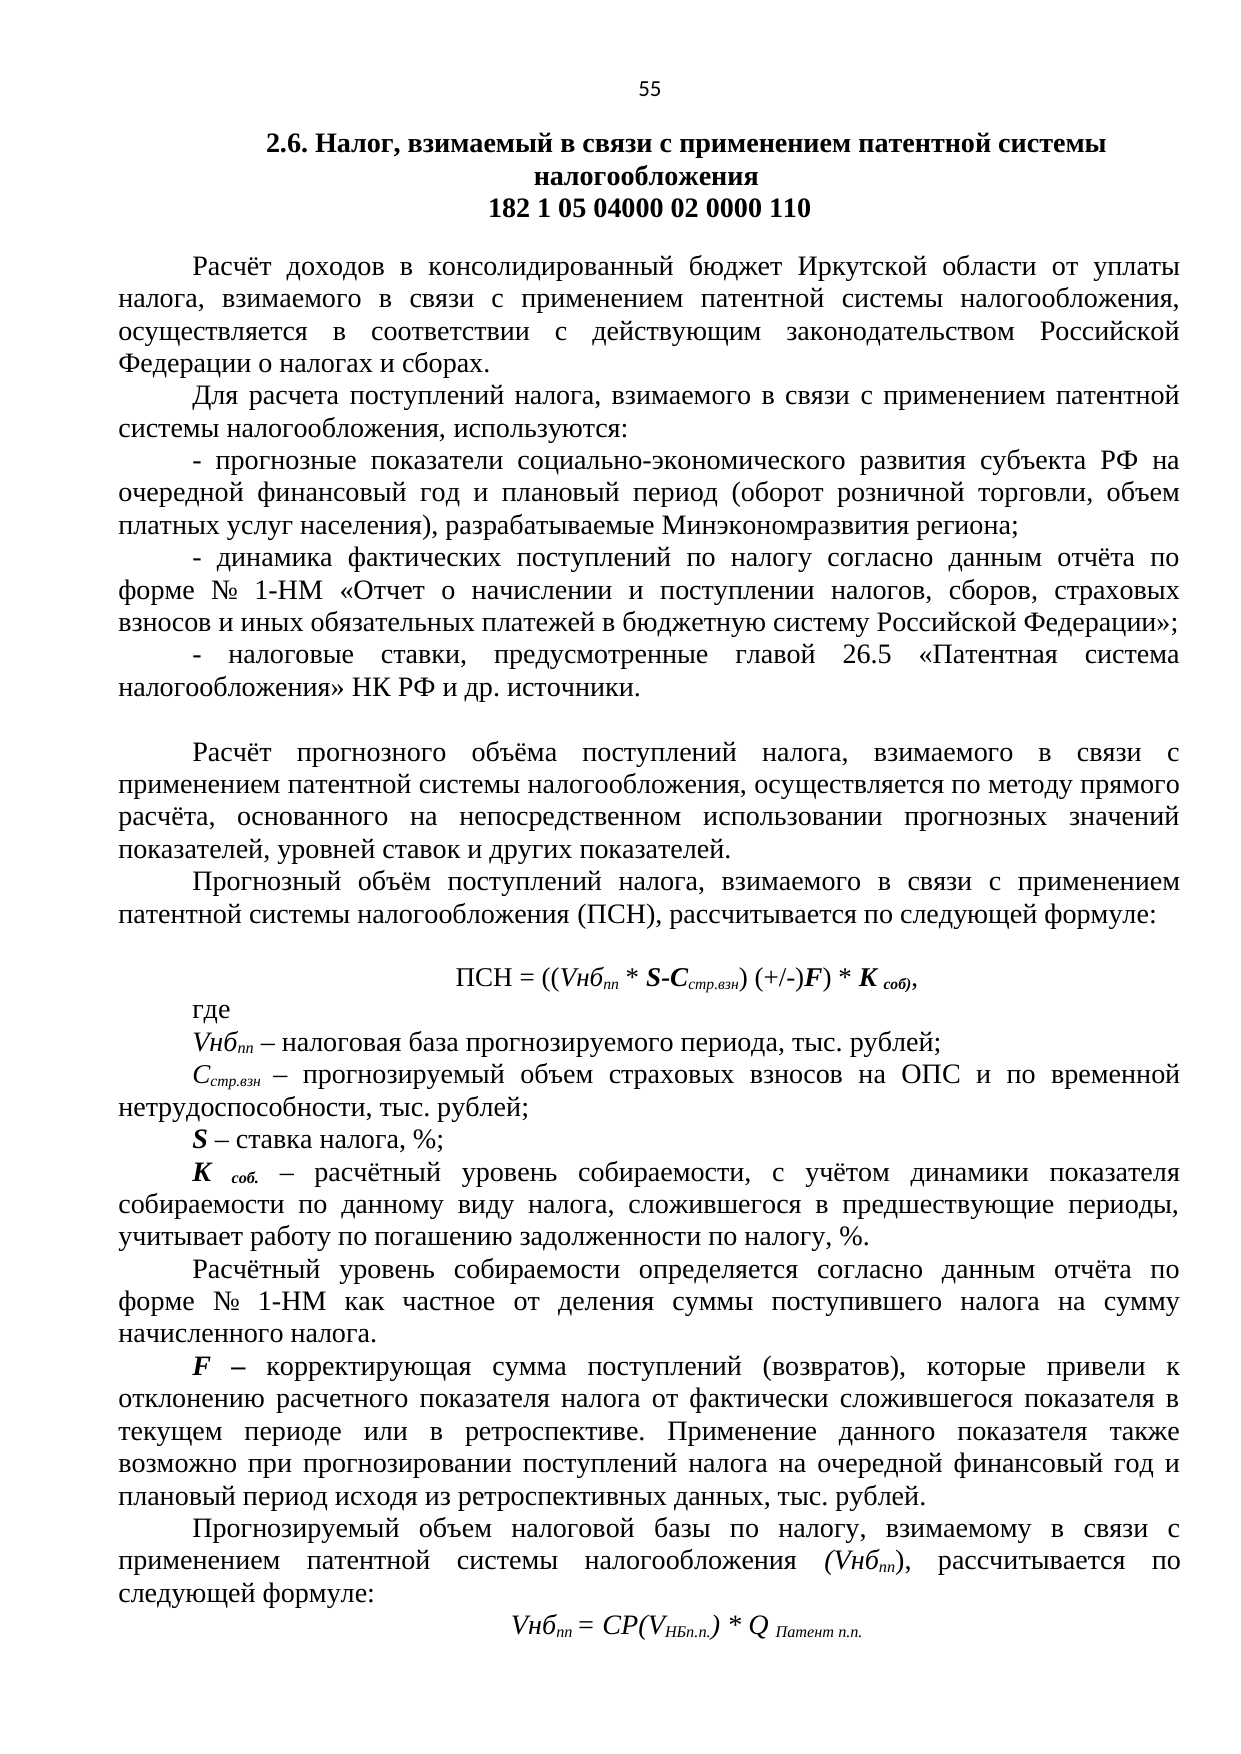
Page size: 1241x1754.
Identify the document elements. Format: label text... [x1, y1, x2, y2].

text Сстр.взн – прогнозируемый объем страховых взносов на ОПС и по временной нетрудоспособности, тыс. рублей; [118, 1057, 1181, 1122]
subtitle 2.6. Налог, взимаемый в связи с применением патентной системы налогообложения 182 1 05 04000 02 0000 110 [118, 127, 1181, 224]
text ПСН = ((Vнбпп * S-Сстр.взн) (+/-)F) * K соб), [118, 961, 1181, 993]
text S – ставка налога, %; [118, 1122, 1181, 1154]
text - налоговые ставки, предусмотренные главой 26.5 «Патентная система налогообложения» НК РФ и др. источники. [118, 637, 1181, 702]
text Vнбпп = СР(VНБп.п.) * Q Патент п.п. [118, 1608, 1181, 1641]
text Расчётный уровень собираемости определяется согласно данным отчёта по форме № 1-НМ как частное от деления суммы поступившего налога на сумму начисленного налога. [118, 1252, 1181, 1349]
text где [118, 993, 1181, 1025]
text Vнбпп – налоговая база прогнозируемого периода, тыс. рублей; [118, 1025, 1181, 1057]
text Прогнозируемый объем налоговой базы по налогу, взимаемому в связи с применением патентной системы налогообложения (Vнбпп), рассчитывается по следующей формуле: [118, 1511, 1181, 1608]
text - прогнозные показатели социально-экономического развития субъекта РФ на очередной финансовый год и плановый период (оборот розничной торговли, объем платных услуг населения), разрабатываемые Минэкономразвития региона; [118, 443, 1181, 540]
text K соб. – расчётный уровень собираемости, с учётом динамики показателя собираемости по данному виду налога, сложившегося в предшествующие периоды, учитывает работу по погашению задолженности по налогу, %. [118, 1154, 1181, 1252]
text Расчёт доходов в консолидированный бюджет Иркутской области от уплаты налога, взимаемого в связи с применением патентной системы налогообложения, осуществляется в соответствии с действующим законодательством Российской Федерации о налогах и сборах. [118, 249, 1181, 378]
text Расчёт прогнозного объёма поступлений налога, взимаемого в связи с применением патентной системы налогообложения, осуществляется по методу прямого расчёта, основанного на непосредственном использовании прогнозных значений показателей, уровней ставок и других показателей. [118, 735, 1181, 864]
text - динамика фактических поступлений по налогу согласно данным отчёта по форме № 1-НМ «Отчет о начислении и поступлении налогов, сборов, страховых взносов и иных обязательных платежей в бюджетную систему Российской Федерации»; [118, 540, 1181, 637]
text Для расчета поступлений налога, взимаемого в связи с применением патентной системы налогообложения, используются: [118, 378, 1181, 443]
text Прогнозный объём поступлений налога, взимаемого в связи с применением патентной системы налогообложения (ПСН), рассчитывается по следующей формуле: [118, 864, 1181, 929]
text F – корректирующая сумма поступлений (возвратов), которые привели к отклонению расчетного показателя налога от фактически сложившегося показателя в текущем периоде или в ретроспективе. Применение данного показателя также возможно при прогнозировании поступлений налога на очередной финансовый год и плановый период исходя из ретроспективных данных, тыс. рублей. [118, 1349, 1181, 1511]
